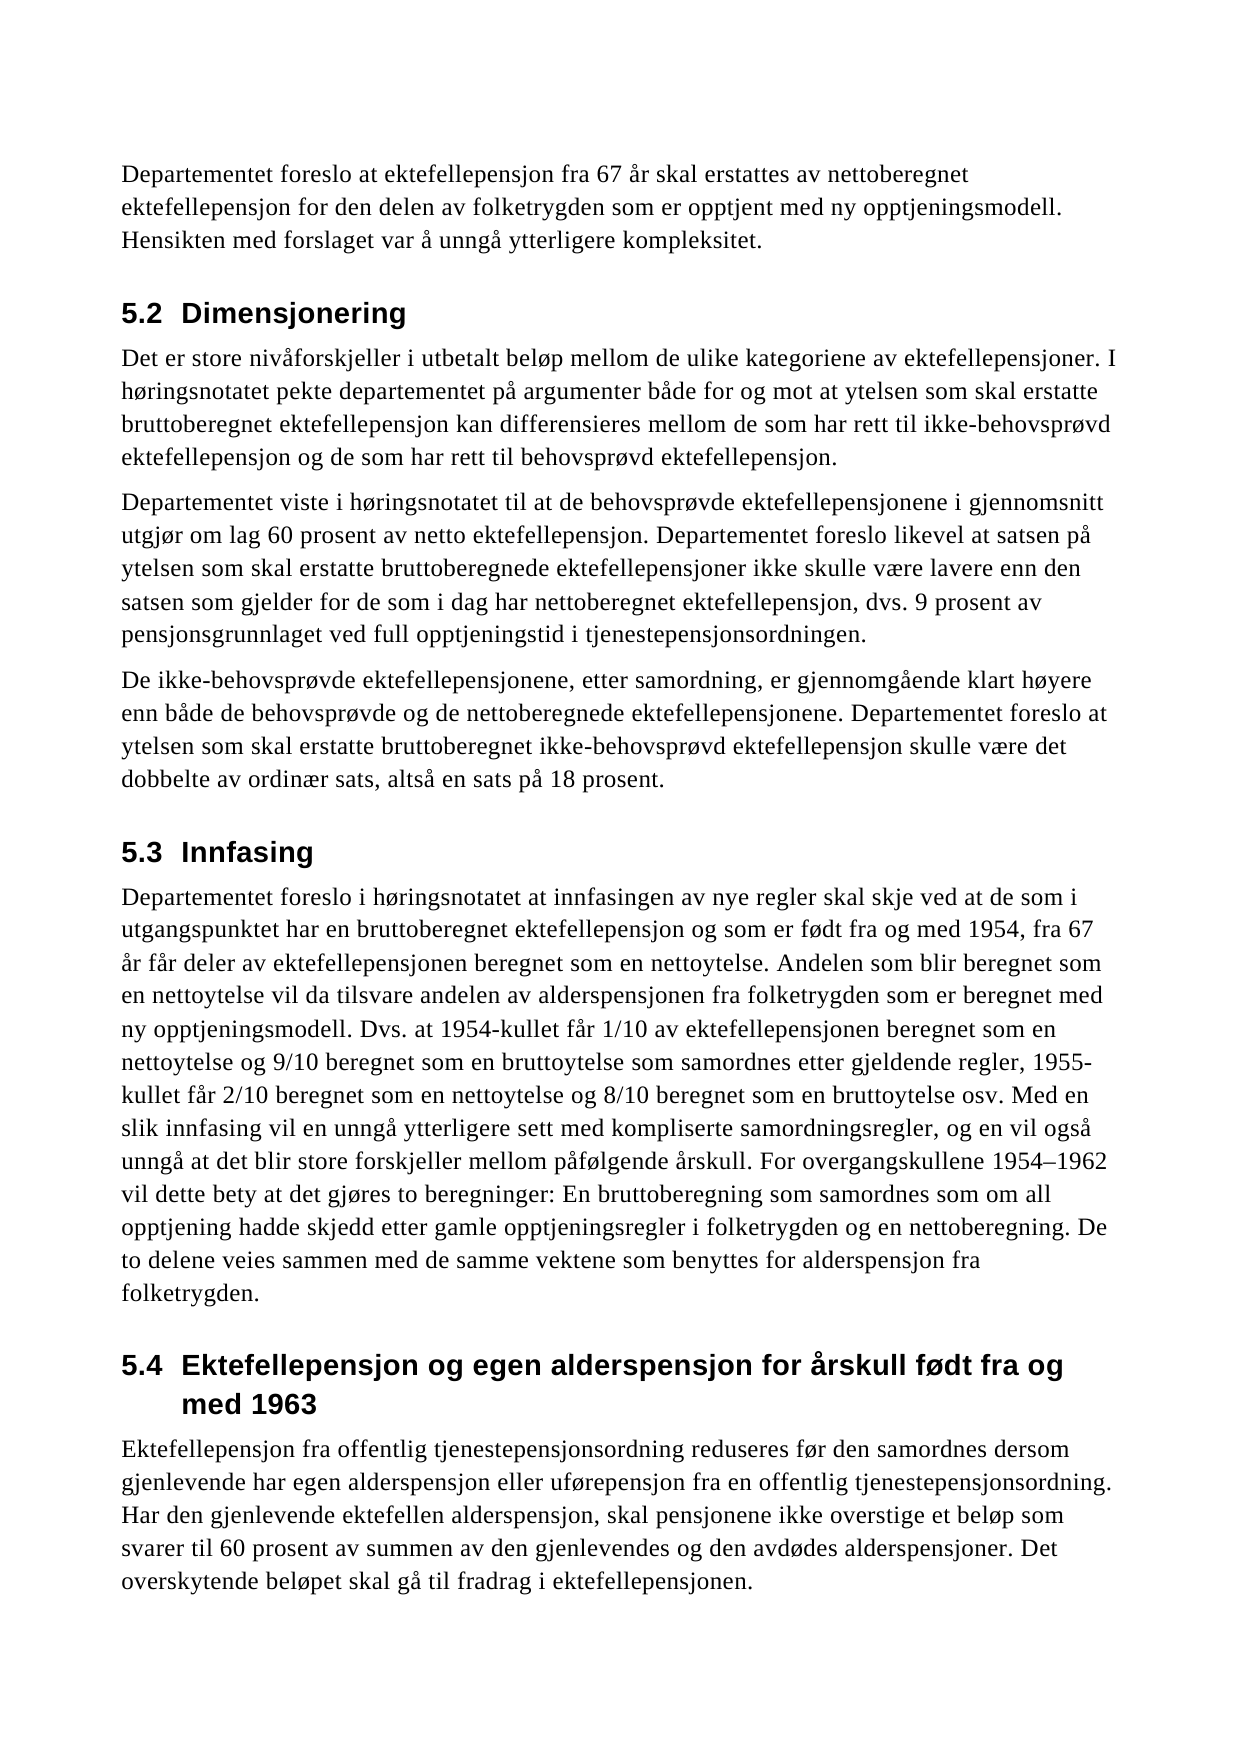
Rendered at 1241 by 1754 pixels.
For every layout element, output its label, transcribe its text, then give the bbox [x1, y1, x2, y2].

subtitle Innfasing [121, 835, 1119, 868]
text Departementet foreslo i høringsnotatet at innfasingen av nye regler skal skje ved at de som i utgangspunktet har en bruttoberegnet ektefellepensjon og som er født fra og med 1954, fra 67 år får deler av ektefellepensjonen beregnet som en nettoytelse. Andelen som blir beregnet som en nettoytelse vil da tilsvare andelen av alderspensjonen fra folketrygden som er beregnet med ny opptjeningsmodell. Dvs. at 1954-kullet får 1/10 av ektefellepensjonen beregnet som en nettoytelse og 9/10 beregnet som en bruttoytelse som samordnes etter gjeldende regler, 1955-kullet får 2/10 beregnet som en nettoytelse og 8/10 beregnet som en bruttoytelse osv. Med en slik innfasing vil en unngå ytterligere sett med kompliserte samordningsregler, og en vil også unngå at det blir store forskjeller mellom påfølgende årskull. For overgangskullene 1954–1962 vil dette bety at det gjøres to beregninger: En bruttoberegning som samordnes som om all opptjening hadde skjedd etter gamle opptjeningsregler i folketrygden og en nettoberegning. De to delene veies sammen med de samme vektene som benyttes for alderspensjon fra folketrygden. [121, 882, 1119, 1307]
text Departementet viste i høringsnotatet til at de behovsprøvde ektefellepensjonene i gjennomsnitt utgjør om lag 60 prosent av netto ektefellepensjon. Departementet foreslo likevel at satsen på ytelsen som skal erstatte bruttoberegnede ektefellepensjoner ikke skulle være lavere enn den satsen som gjelder for de som i dag har nettoberegnet ektefellepensjon, dvs. 9 prosent av pensjonsgrunnlaget ved full opptjeningstid i tjenestepensjonsordningen. [121, 487, 1119, 648]
text Departementet foreslo at ektefellepensjon fra 67 år skal erstattes av nettoberegnet ektefellepensjon for den delen av folketrygden som er opptjent med ny opptjeningsmodell. Hensikten med forslaget var å unngå ytterligere kompleksitet. [121, 159, 1119, 254]
subtitle Ektefellepensjon og egen alderspensjon for årskull født fra og med 1963 [121, 1348, 1119, 1420]
text De ikke-behovsprøvde ektefellepensjonene, etter samordning, er gjennomgående klart høyere enn både de behovsprøvde og de nettoberegnede ektefellepensjonene. Departementet foreslo at ytelsen som skal erstatte bruttoberegnet ikke-behovsprøvd ektefellepensjon skulle være det dobbelte av ordinær sats, altså en sats på 18 prosent. [121, 665, 1119, 793]
text Det er store nivåforskjeller i utbetalt beløp mellom de ulike kategoriene av ektefellepensjoner. I høringsnotatet pekte departementet på argumenter både for og mot at ytelsen som skal erstatte bruttoberegnet ektefellepensjon kan differensieres mellom de som har rett til ikke-behovsprøvd ektefellepensjon og de som har rett til behovsprøvd ektefellepensjon. [121, 343, 1119, 471]
text Ektefellepensjon fra offentlig tjenestepensjonsordning reduseres før den samordnes dersom gjenlevende har egen alderspensjon eller uførepensjon fra en offentlig tjenestepensjonsordning. Har den gjenlevende ektefellen alderspensjon, skal pensjonene ikke overstige et beløp som svarer til 60 prosent av summen av den gjenlevendes og den avdødes alderspensjoner. Det overskytende beløpet skal gå til fradrag i ektefellepensjonen. [121, 1434, 1119, 1594]
subtitle Dimensjonering [121, 296, 1119, 329]
